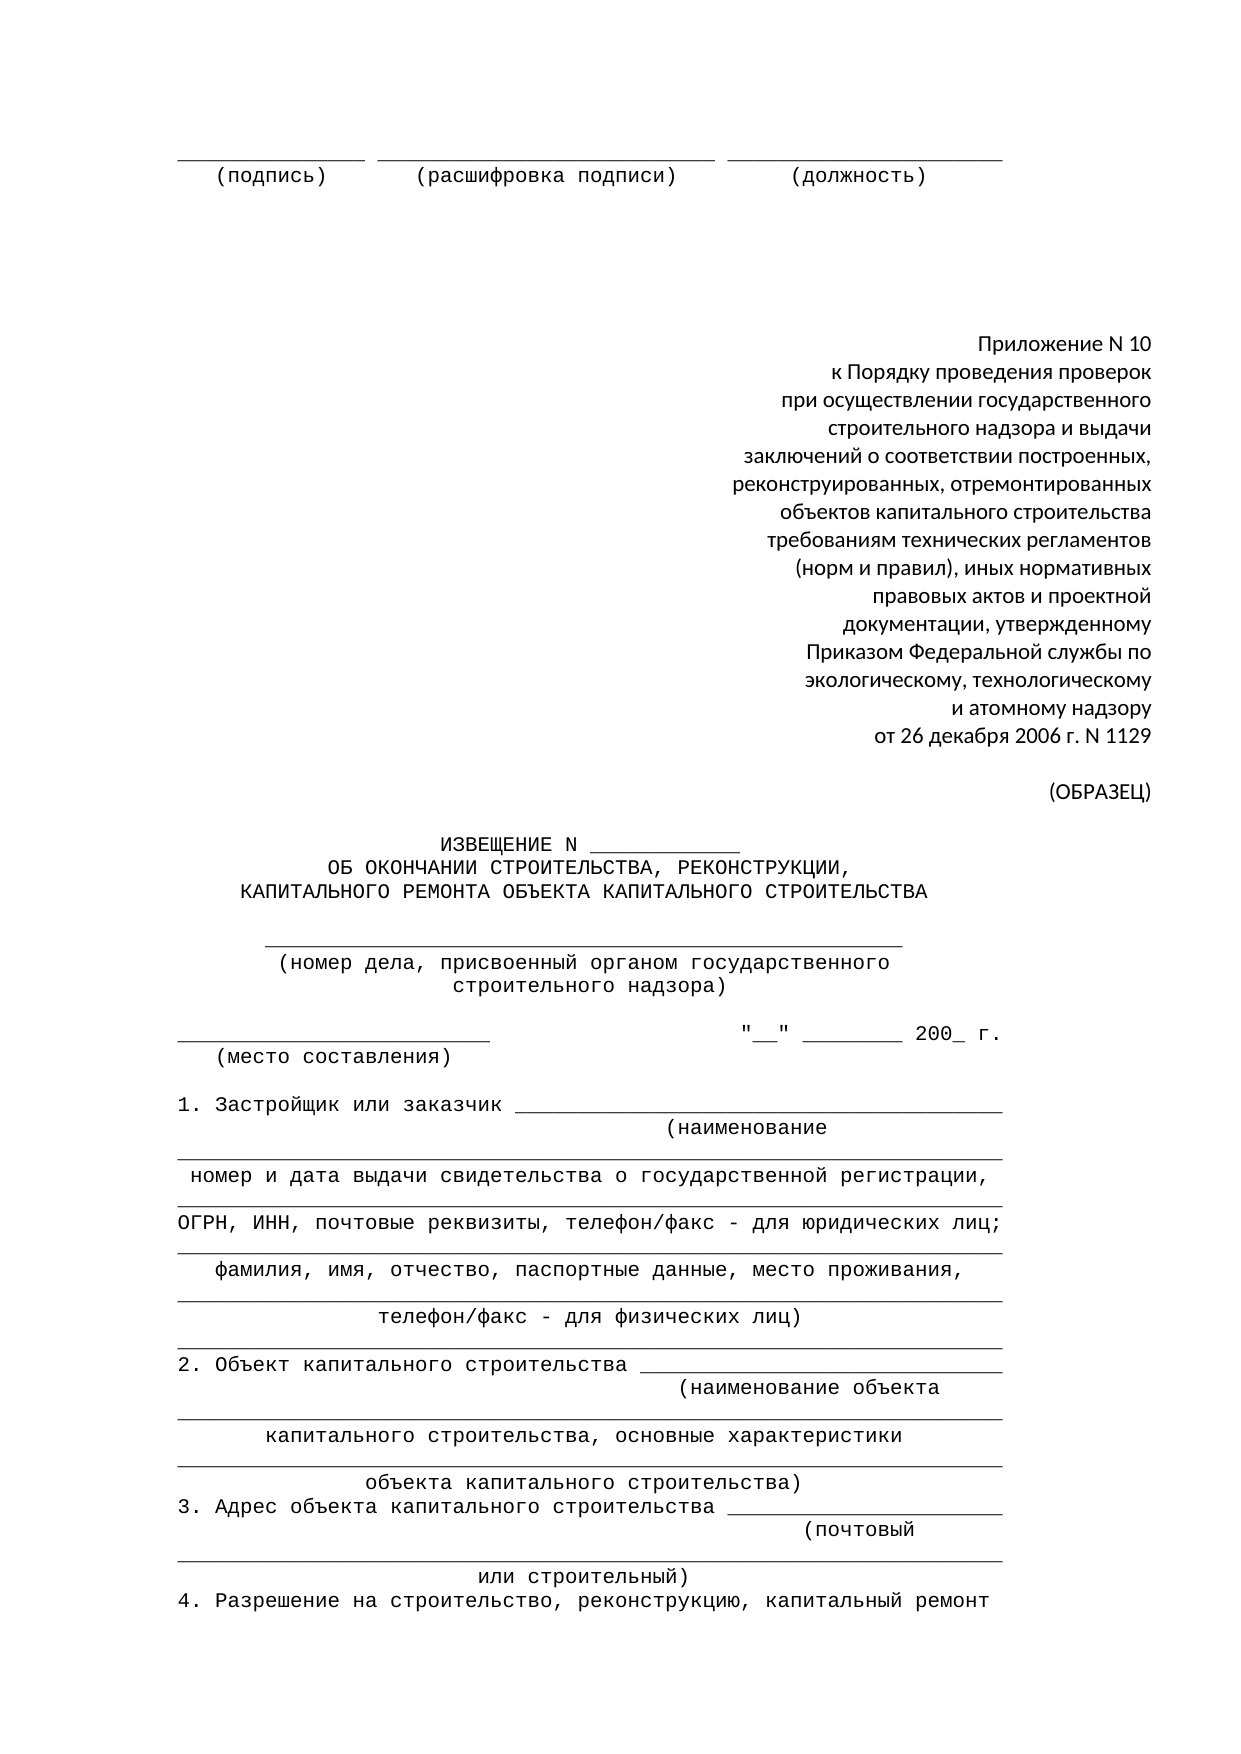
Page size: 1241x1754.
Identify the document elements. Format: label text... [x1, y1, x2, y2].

text капитального строительства, основные характеристики [177, 1425, 1152, 1448]
text экологическому, технологическому [177, 665, 1152, 693]
text к Порядку проведения проверок [177, 357, 1152, 385]
text (место составления) [177, 1046, 1152, 1070]
text Приказом Федеральной службы по [177, 637, 1152, 665]
text (номер дела, присвоенный органом государственного [177, 952, 1152, 975]
text ОГРН, ИНН, почтовые реквизиты, телефон/факс - для юридических лиц; [177, 1212, 1152, 1236]
text объектов капитального строительства [177, 497, 1152, 525]
text (норм и правил), иных нормативных [177, 553, 1152, 581]
text __________________________________________________________________ [177, 1236, 1152, 1259]
text документации, утвержденному [177, 609, 1152, 637]
text __________________________________________________________________ [177, 1401, 1152, 1425]
text фамилия, имя, отчество, паспортные данные, место проживания, [177, 1259, 1152, 1283]
text правовых актов и проектной [177, 581, 1152, 609]
text ОБ ОКОНЧАНИИ СТРОИТЕЛЬСТВА, РЕКОНСТРУКЦИИ, [177, 857, 1152, 881]
text строительного надзора) [177, 975, 1152, 999]
text __________________________________________________________________ [177, 1330, 1152, 1354]
text реконструированных, отремонтированных [177, 469, 1152, 497]
text 4. Разрешение на строительство, реконструкцию, капитальный ремонт [177, 1590, 1152, 1614]
text (ОБРАЗЕЦ) [177, 777, 1152, 806]
text ___________________________________________________ [177, 928, 1152, 952]
text (наименование объекта [177, 1377, 1152, 1401]
text __________________________________________________________________ [177, 1448, 1152, 1472]
text требованиям технических регламентов [177, 525, 1152, 553]
text (наименование [177, 1117, 1152, 1141]
text при осуществлении государственного [177, 385, 1152, 413]
text номер и дата выдачи свидетельства о государственной регистрации, [177, 1164, 1152, 1188]
text заключений о соответствии построенных, [177, 441, 1152, 469]
text _______________ ___________________________ ______________________ [177, 142, 1152, 165]
text (почтовый [177, 1519, 1152, 1543]
text телефон/факс - для физических лиц) [177, 1306, 1152, 1330]
text Приложение N 10 [177, 329, 1152, 357]
text __________________________________________________________________ [177, 1141, 1152, 1164]
text 1. Застройщик или заказчик _______________________________________ [177, 1094, 1152, 1117]
text __________________________________________________________________ [177, 1188, 1152, 1212]
text __________________________________________________________________ [177, 1283, 1152, 1306]
text от 26 декабря 2006 г. N 1129 [177, 721, 1152, 749]
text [177, 1543, 1152, 1567]
text 3. Адрес объекта капитального строительства ______________________ [177, 1496, 1152, 1519]
text строительного надзора и выдачи [177, 413, 1152, 441]
text и атомному надзору [177, 693, 1152, 721]
text или строительный) [177, 1567, 1152, 1590]
text 2. Объект капитального строительства _____________________________ [177, 1354, 1152, 1377]
text _________________________ "__" ________ 200_ г. [177, 1023, 1152, 1046]
text ИЗВЕЩЕНИЕ N ____________ [177, 833, 1152, 857]
text КАПИТАЛЬНОГО РЕМОНТА ОБЪЕКТА КАПИТАЛЬНОГО СТРОИТЕЛЬСТВА [177, 881, 1152, 904]
text (подпись) (расшифровка подписи) (должность) [177, 165, 1152, 189]
text объекта капитального строительства) [177, 1472, 1152, 1496]
